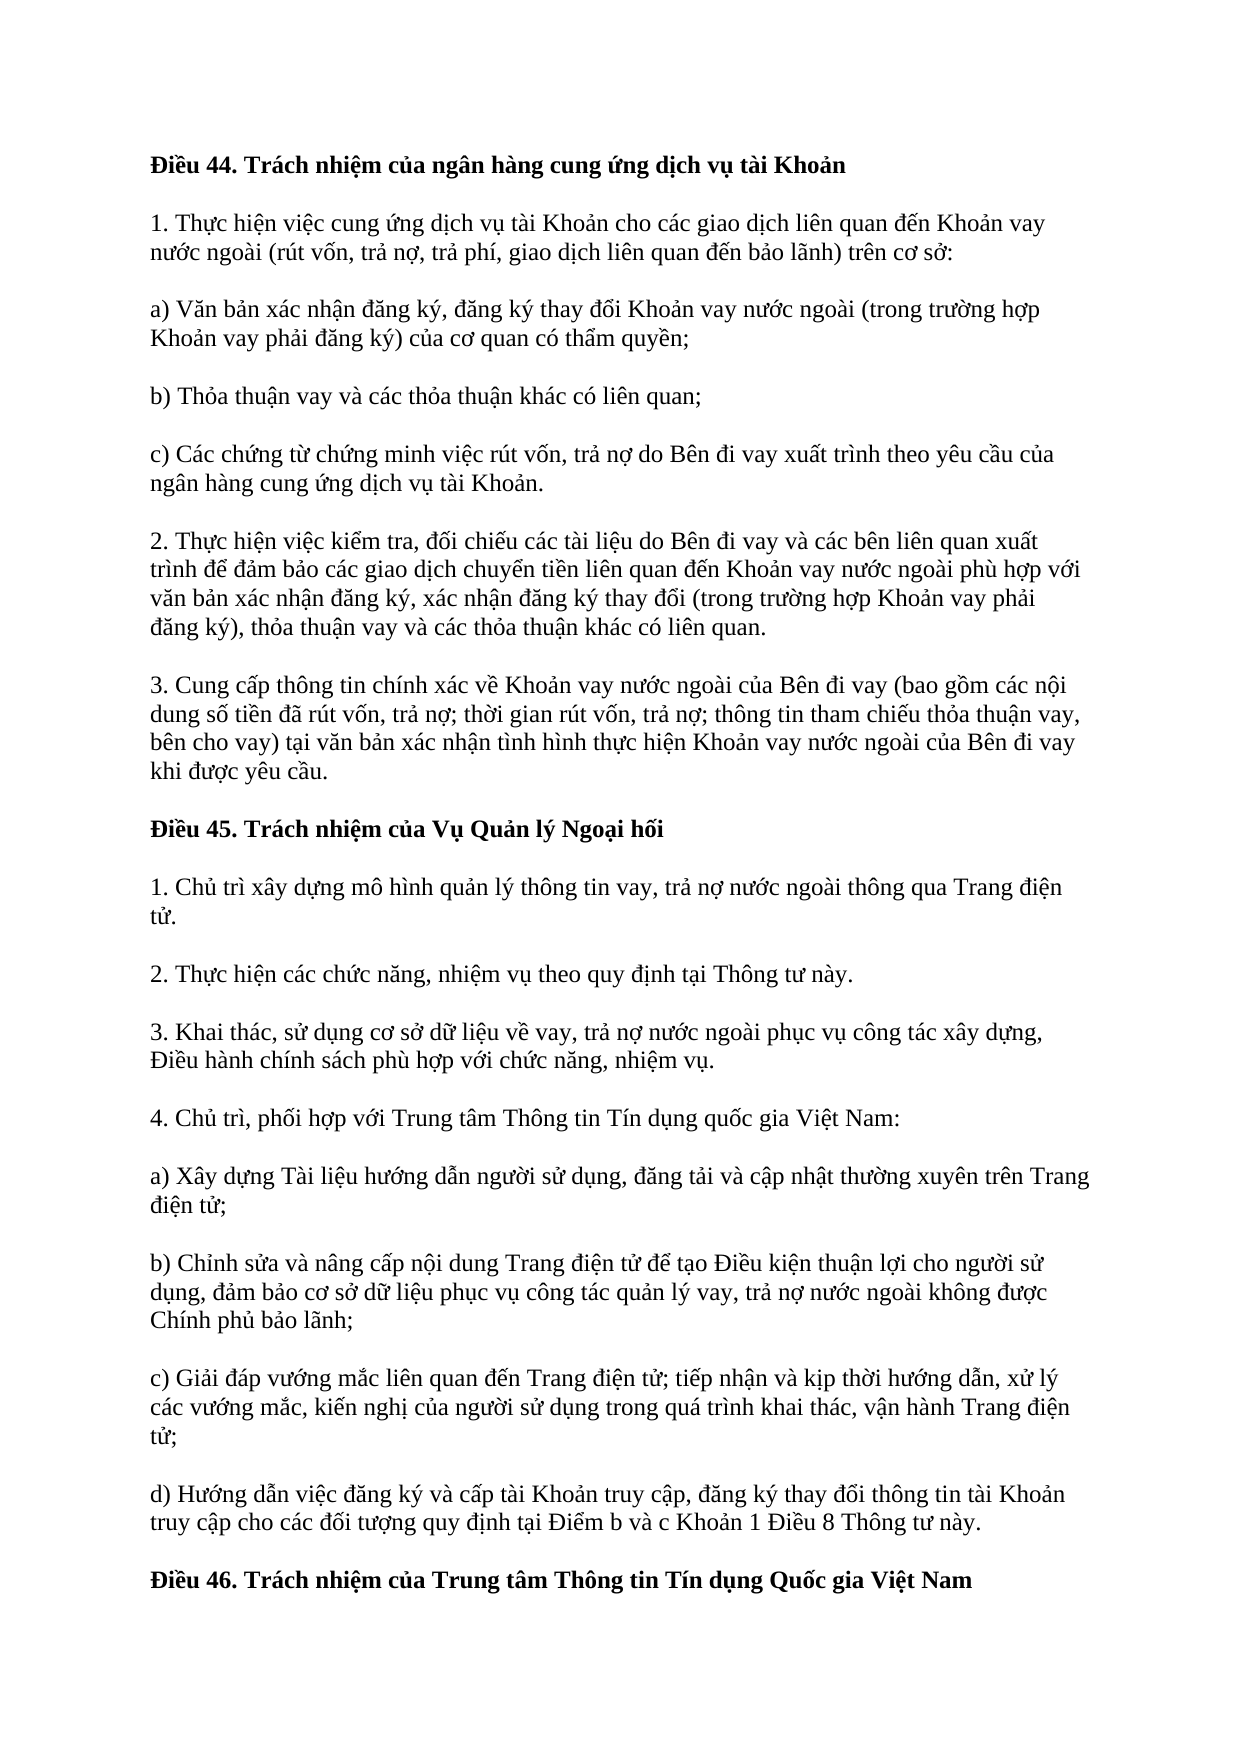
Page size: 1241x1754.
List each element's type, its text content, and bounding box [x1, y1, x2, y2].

text 3. Cung cấp thông tin chính xác về Khoản vay nước ngoài của Bên đi vay (bao gồm các nội dung số tiền đã rút vốn, trả nợ; thời gian rút vốn, trả nợ; thông tin tham chiếu thỏa thuận vay, bên cho vay) tại văn bản xác nhận tình hình thực hiện Khoản vay nước ngoài của Bên đi vay khi được yêu cầu. [150, 670, 1090, 785]
text a) Xây dựng Tài liệu hướng dẫn người sử dụng, đăng tải và cập nhật thường xuyên trên Trang điện tử; [150, 1161, 1090, 1219]
text 2. Thực hiện việc kiểm tra, đối chiếu các tài liệu do Bên đi vay và các bên liên quan xuất trình để đảm bảo các giao dịch chuyển tiền liên quan đến Khoản vay nước ngoài phù hợp với văn bản xác nhận đăng ký, xác nhận đăng ký thay đổi (trong trường hợp Khoản vay phải đăng ký), thỏa thuận vay và các thỏa thuận khác có liên quan. [150, 526, 1090, 641]
text Điều 44. Trách nhiệm của ngân hàng cung ứng dịch vụ tài Khoản [150, 150, 1090, 179]
text b) Thỏa thuận vay và các thỏa thuận khác có liên quan; [150, 381, 1090, 410]
text d) Hướng dẫn việc đăng ký và cấp tài Khoản truy cập, đăng ký thay đổi thông tin tài Khoản truy cập cho các đối tượng quy định tại Điểm b và c Khoản 1 Điều 8 Thông tư này. [150, 1479, 1090, 1536]
text 3. Khai thác, sử dụng cơ sở dữ liệu về vay, trả nợ nước ngoài phục vụ công tác xây dựng, Điều hành chính sách phù hợp với chức năng, nhiệm vụ. [150, 1017, 1090, 1074]
text 1. Thực hiện việc cung ứng dịch vụ tài Khoản cho các giao dịch liên quan đến Khoản vay nước ngoài (rút vốn, trả nợ, trả phí, giao dịch liên quan đến bảo lãnh) trên cơ sở: [150, 208, 1090, 265]
text a) Văn bản xác nhận đăng ký, đăng ký thay đổi Khoản vay nước ngoài (trong trường hợp Khoản vay phải đăng ký) của cơ quan có thẩm quyền; [150, 294, 1090, 352]
text c) Các chứng từ chứng minh việc rút vốn, trả nợ do Bên đi vay xuất trình theo yêu cầu của ngân hàng cung ứng dịch vụ tài Khoản. [150, 439, 1090, 497]
text 4. Chủ trì, phối hợp với Trung tâm Thông tin Tín dụng quốc gia Việt Nam: [150, 1103, 1090, 1132]
text 2. Thực hiện các chức năng, nhiệm vụ theo quy định tại Thông tư này. [150, 959, 1090, 987]
text Điều 46. Trách nhiệm của Trung tâm Thông tin Tín dụng Quốc gia Việt Nam [150, 1565, 1090, 1594]
text c) Giải đáp vướng mắc liên quan đến Trang điện tử; tiếp nhận và kịp thời hướng dẫn, xử lý các vướng mắc, kiến nghị của người sử dụng trong quá trình khai thác, vận hành Trang điện tử; [150, 1363, 1090, 1449]
text 1. Chủ trì xây dựng mô hình quản lý thông tin vay, trả nợ nước ngoài thông qua Trang điện tử. [150, 872, 1090, 929]
text Điều 45. Trách nhiệm của Vụ Quản lý Ngoại hối [150, 814, 1090, 843]
text b) Chỉnh sửa và nâng cấp nội dung Trang điện tử để tạo Điều kiện thuận lợi cho người sử dụng, đảm bảo cơ sở dữ liệu phục vụ công tác quản lý vay, trả nợ nước ngoài không được Chính phủ bảo lãnh; [150, 1248, 1090, 1334]
